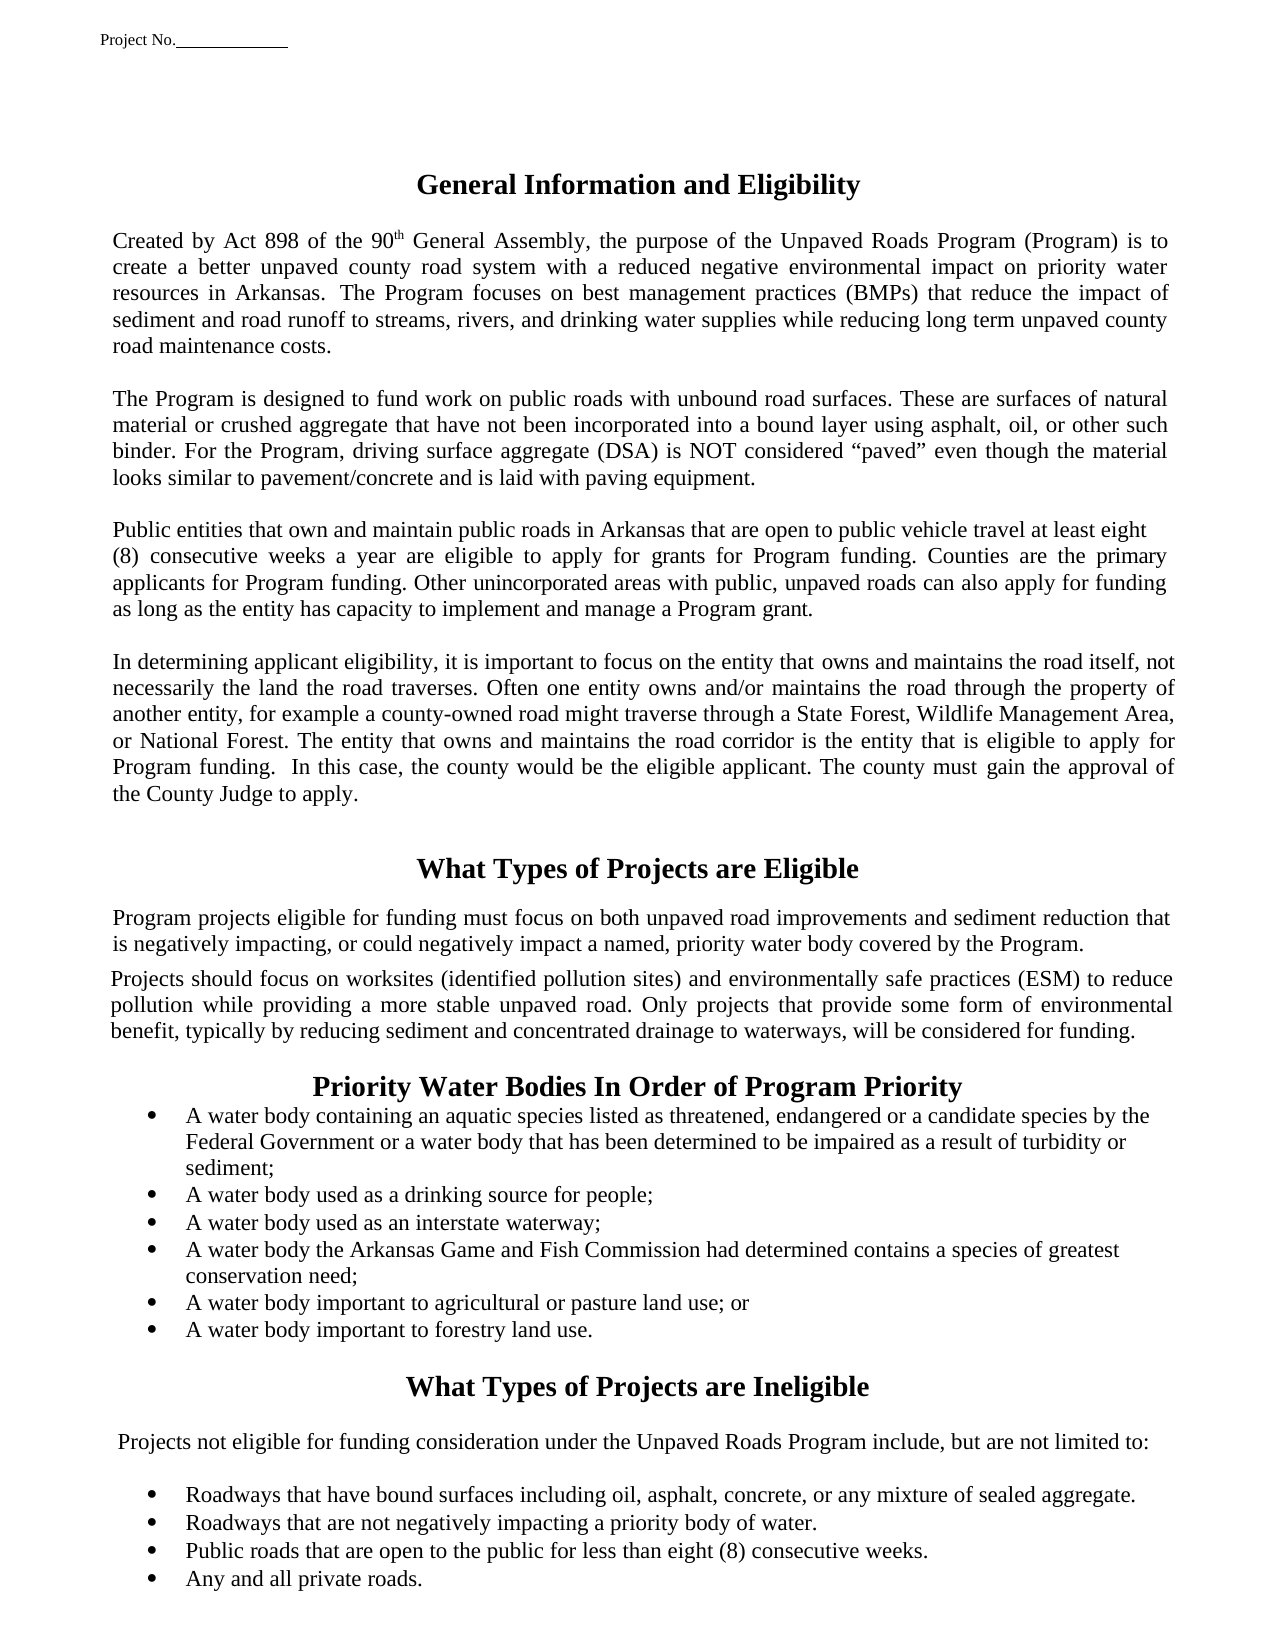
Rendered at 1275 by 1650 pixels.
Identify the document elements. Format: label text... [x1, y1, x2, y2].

list A water body used as a drinking source for people; [148, 1180, 1214, 1208]
text The Program is designed to fund work on public roads with unbound road surfaces. These are surfaces of natural material or crushed aggregate that have not been incorporated into a bound layer using asphalt, oil, or other such binder. For the Program, driving surface aggregate (DSA) is NOT considered “paved” even though the material looks similar to pavement/concrete and is laid with paving equipment. [112, 384, 1170, 490]
list A water body the Arkansas Game and Fish Commission had determined contains a species of greatest conservation need; [148, 1236, 1169, 1289]
list A water body containing an aquatic species listed as threatened, endangered or a candidate species by the Federal Government or a water body that has been determined to be impaired as a result of turbidity or sediment; [148, 1103, 1153, 1180]
list A water body important to forestry land use. [148, 1317, 1214, 1343]
text Program projects eligible for funding must focus on both unpaved road improvements and sediment reduction that is negatively impacting, or could negatively impact a named, priority water body covered by the Program. [112, 904, 1171, 957]
text Projects should focus on worksites (identified pollution sites) and environmentally safe practices (ESM) to reduce pollution while providing a more stable unpaved road. Only projects that provide some form of environmental benefit, typically by reducing sediment and concentrated drainage to waterways, will be considered for funding. [110, 964, 1175, 1044]
list Public roads that are open to the public for less than eight (8) consecutive weeks. [148, 1536, 1214, 1564]
subtitle What Types of Projects are Eligible [157, 851, 1118, 885]
list Any and all private roads. [148, 1564, 1214, 1592]
list A water body used as an interstate waterway; [148, 1208, 1214, 1236]
text Created by Act 898 of the 90th General Assembly, the purpose of the Unpaved Roads Program (Program) is to create a better unpaved county road system with a reduced negative environmental impact on priority water resources in Arkansas. The Program focuses on best management practices (BMPs) that reduce the impact of sediment and road runoff to streams, rivers, and drinking water supplies while reducing long term unpaved county road maintenance costs. [112, 227, 1169, 358]
list Roadways that have bound surfaces including oil, asphalt, concrete, or any mixture of sealed aggregate. [148, 1481, 1214, 1507]
subtitle What Types of Projects are Ineligible [157, 1369, 1118, 1402]
list consecutive weeks a year are eligible to apply for grants for Program funding. Counties are the primary applicants for Program funding. Other unincorporated areas with public, unpaved roads can also apply for funding as long as the entity has capacity to implement and manage a Program grant. [112, 543, 1167, 622]
list Roadways that are not negatively impacting a priority body of water. [148, 1508, 1214, 1536]
list A water body important to agricultural or pasture land use; or [148, 1289, 1214, 1316]
subtitle Priority Water Bodies In Order of Program Priority [157, 1071, 1118, 1103]
text In determining applicant eligibility, it is important to focus on the entity that owns and maintains the road itself, not necessarily the land the road traverses. Often one entity owns and/or maintains the road through the property of another entity, for example a county-owned road might traverse through a State Forest, Wildlife Management Area, or National Forest. The entity that owns and maintains the road corridor is the entity that is eligible to apply for Program funding. In this case, the county would be the eligible applicant. The county must gain the approval of the County Judge to apply. [112, 648, 1175, 806]
subtitle General Information and Eligibility [158, 167, 1119, 201]
text Public entities that own and maintain public roads in Arkansas that are open to public vehicle travel at least eight [112, 516, 1214, 543]
text Projects not eligible for funding consideration under the Unpaved Roads Program include, but are not limited to: [117, 1428, 1214, 1455]
